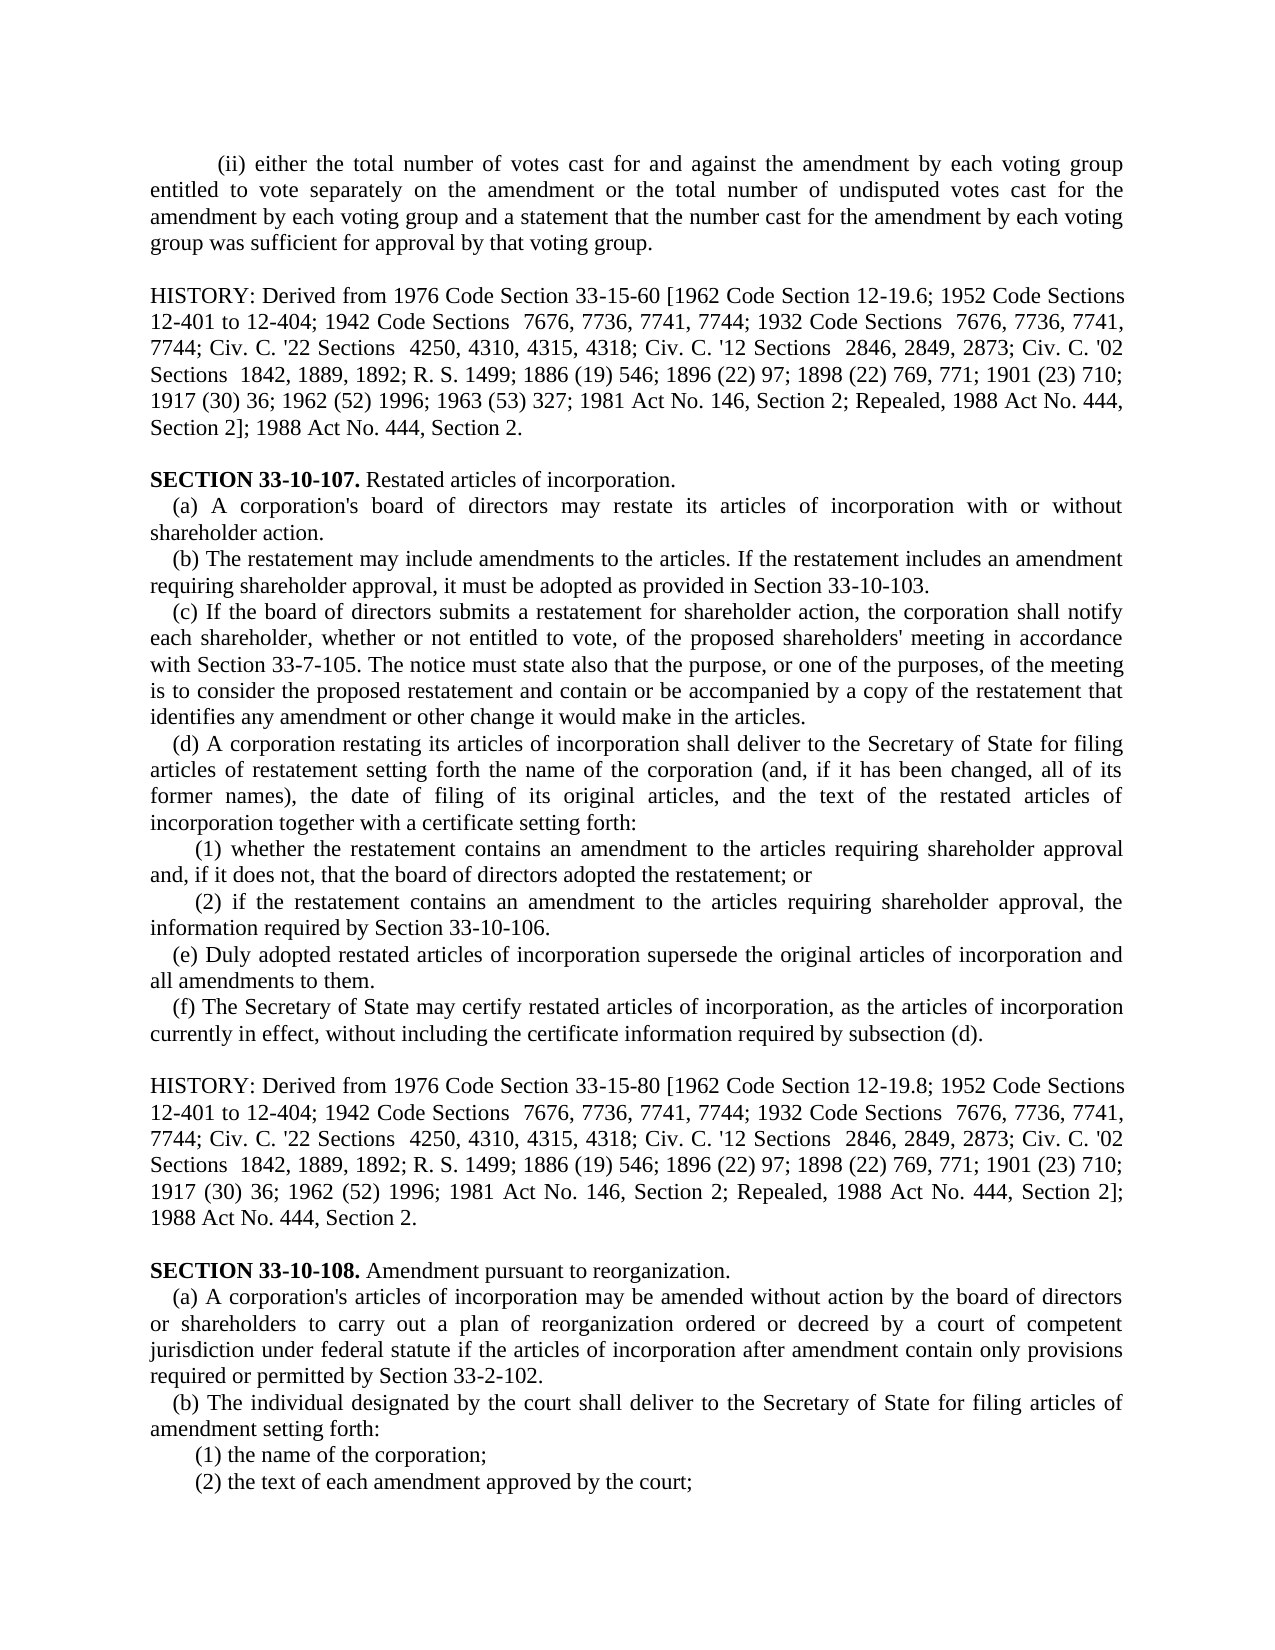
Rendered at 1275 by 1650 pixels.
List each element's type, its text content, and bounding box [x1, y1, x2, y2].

text SECTION 33-10-107. Restated articles of incorporation. [150, 466, 1125, 493]
text (a) A corporation's articles of incorporation may be amended without action by the board of directors or shareholders to carry out a plan of reorganization ordered or decreed by a court of competent jurisdiction under federal statute if the articles of incorporation after amendment contain only provisions required or permitted by Section 33-2-102. [150, 1283, 1125, 1389]
text (b) The individual designated by the court shall deliver to the Secretary of State for filing articles of amendment setting forth: [150, 1389, 1125, 1441]
text SECTION 33-10-108. Amendment pursuant to reorganization. [150, 1257, 1125, 1283]
text (1) the name of the corporation; [150, 1441, 1125, 1468]
text (a) A corporation's board of directors may restate its articles of incorporation with or without shareholder action. [150, 493, 1125, 545]
text (c) If the board of directors submits a restatement for shareholder action, the corporation shall notify each shareholder, whether or not entitled to vote, of the proposed shareholders' meeting in accordance with Section 33-7-105. The notice must state also that the purpose, or one of the purposes, of the meeting is to consider the proposed restatement and contain or be accompanied by a copy of the restatement that identifies any amendment or other change it would make in the articles. [150, 598, 1125, 730]
text (d) A corporation restating its articles of incorporation shall deliver to the Secretary of State for filing articles of restatement setting forth the name of the corporation (and, if it has been changed, all of its former names), the date of filing of its original articles, and the text of the restated articles of incorporation together with a certificate setting forth: [150, 730, 1125, 835]
text HISTORY: Derived from 1976 Code Section 33-15-80 [1962 Code Section 12-19.8; 1952 Code Sections 12-401 to 12-404; 1942 Code Sections 7676, 7736, 7741, 7744; 1932 Code Sections 7676, 7736, 7741, 7744; Civ. C. '22 Sections 4250, 4310, 4315, 4318; Civ. C. '12 Sections 2846, 2849, 2873; Civ. C. '02 Sections 1842, 1889, 1892; R. S. 1499; 1886 (19) 546; 1896 (22) 97; 1898 (22) 769, 771; 1901 (23) 710; 1917 (30) 36; 1962 (52) 1996; 1981 Act No. 146, Section 2; Repealed, 1988 Act No. 444, Section 2]; 1988 Act No. 444, Section 2. [150, 1072, 1125, 1231]
text (ii) either the total number of votes cast for and against the amendment by each voting group entitled to vote separately on the amendment or the total number of undisputed votes cast for the amendment by each voting group and a statement that the number cast for the amendment by each voting group was sufficient for approval by that voting group. [150, 150, 1125, 255]
text (f) The Secretary of State may certify restated articles of incorporation, as the articles of incorporation currently in effect, without including the certificate information required by subsection (d). [150, 993, 1125, 1046]
text HISTORY: Derived from 1976 Code Section 33-15-60 [1962 Code Section 12-19.6; 1952 Code Sections 12-401 to 12-404; 1942 Code Sections 7676, 7736, 7741, 7744; 1932 Code Sections 7676, 7736, 7741, 7744; Civ. C. '22 Sections 4250, 4310, 4315, 4318; Civ. C. '12 Sections 2846, 2849, 2873; Civ. C. '02 Sections 1842, 1889, 1892; R. S. 1499; 1886 (19) 546; 1896 (22) 97; 1898 (22) 769, 771; 1901 (23) 710; 1917 (30) 36; 1962 (52) 1996; 1963 (53) 327; 1981 Act No. 146, Section 2; Repealed, 1988 Act No. 444, Section 2]; 1988 Act No. 444, Section 2. [150, 282, 1125, 440]
text (2) the text of each amendment approved by the court; [150, 1468, 1125, 1494]
text (1) whether the restatement contains an amendment to the articles requiring shareholder approval and, if it does not, that the board of directors adopted the restatement; or [150, 835, 1125, 888]
text (b) The restatement may include amendments to the articles. If the restatement includes an amendment requiring shareholder approval, it must be adopted as provided in Section 33-10-103. [150, 545, 1125, 598]
text (2) if the restatement contains an amendment to the articles requiring shareholder approval, the information required by Section 33-10-106. [150, 888, 1125, 941]
text (e) Duly adopted restated articles of incorporation supersede the original articles of incorporation and all amendments to them. [150, 941, 1125, 993]
